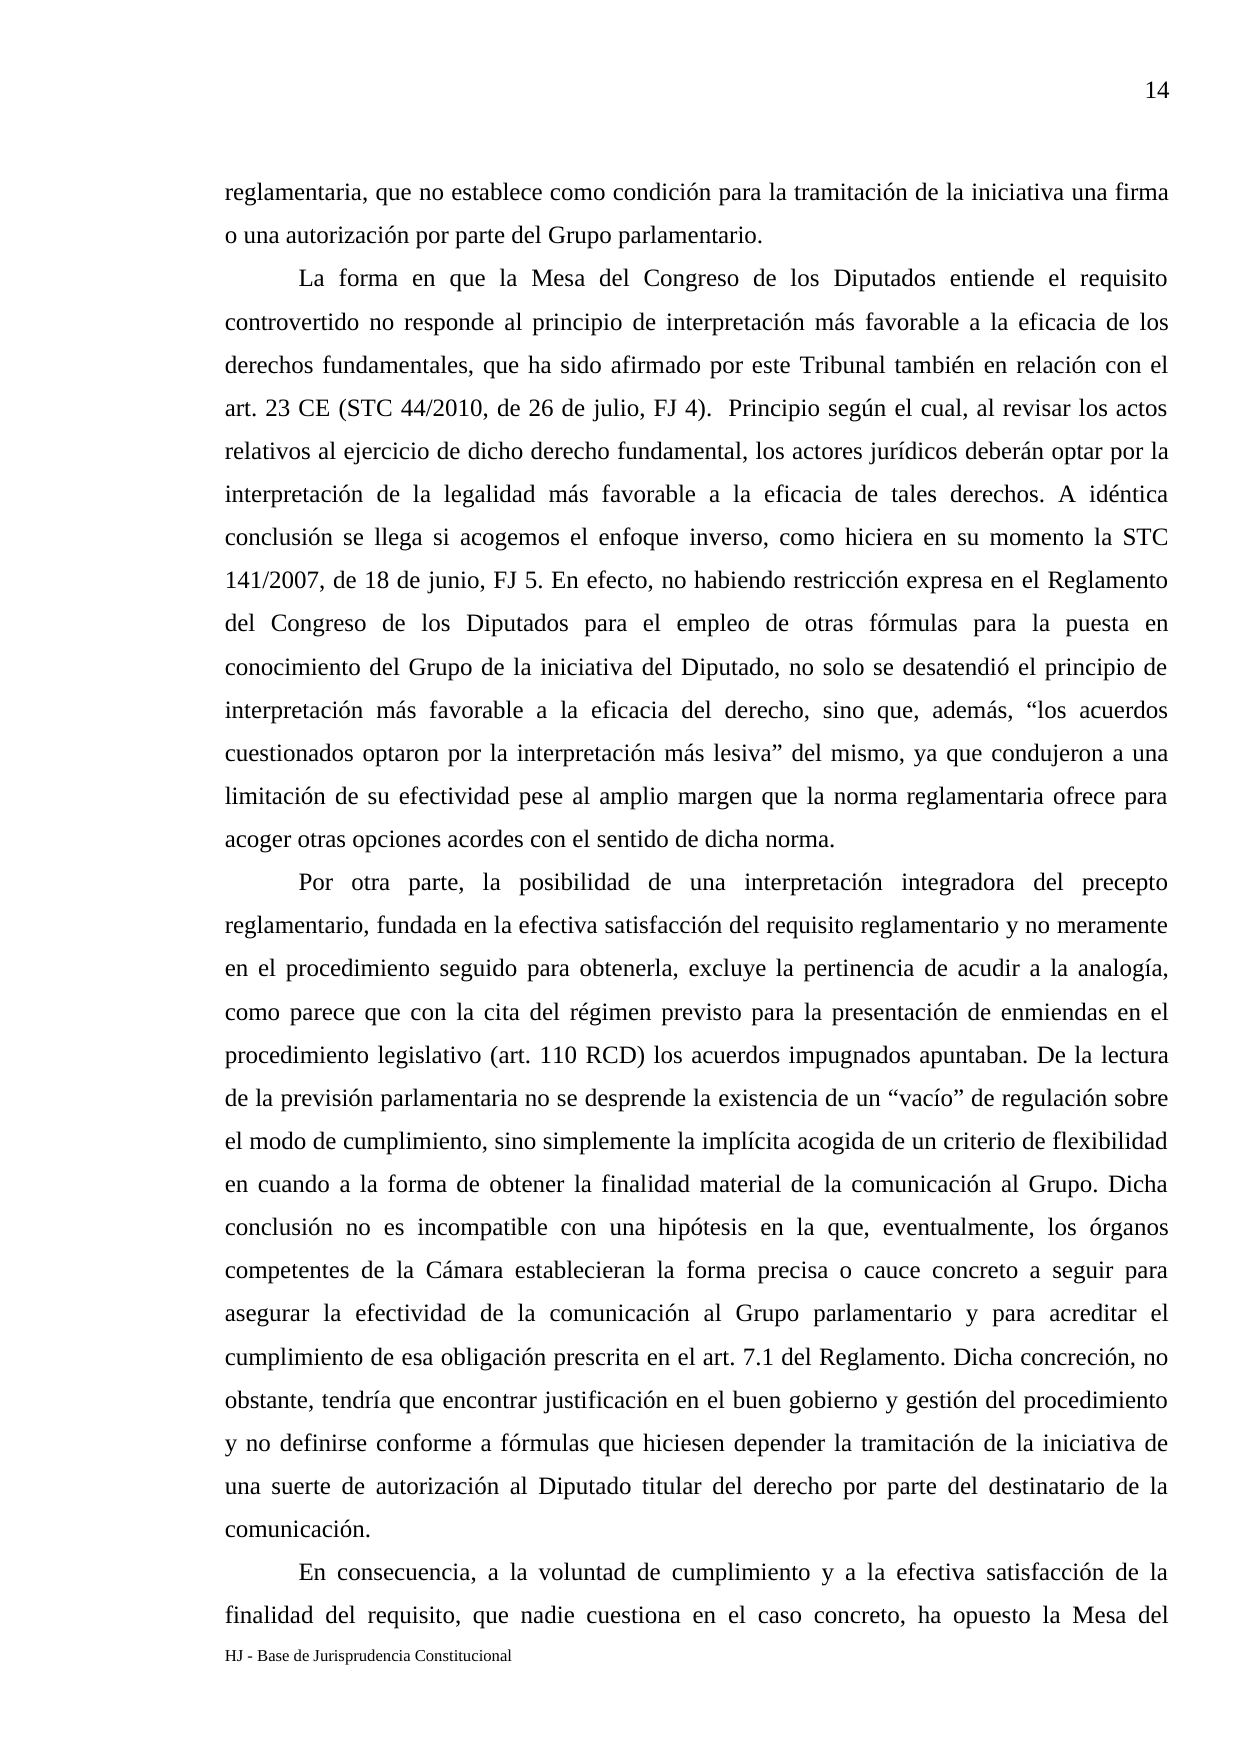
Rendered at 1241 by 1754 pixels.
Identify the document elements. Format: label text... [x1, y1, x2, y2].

text La forma en que la Mesa del Congreso de los Diputados entiende el requisito controvertido no responde al principio de interpretación más favorable a la eficacia de los derechos fundamentales, que ha sido afirmado por este Tribunal también en relación con el art. 23 CE (STC 44/2010, de 26 de julio, FJ 4). Principio según el cual, al revisar los actos relativos al ejercicio de dicho derecho fundamental, los actores jurídicos deberán optar por la interpretación de la legalidad más favorable a la eficacia de tales derechos. A idéntica conclusión se llega si acogemos el enfoque inverso, como hiciera en su momento la STC 141/2007, de 18 de junio, FJ 5. En efecto, no habiendo restricción expresa en el Reglamento del Congreso de los Diputados para el empleo de otras fórmulas para la puesta en conocimiento del Grupo de la iniciativa del Diputado, no solo se desatendió el principio de interpretación más favorable a la eficacia del derecho, sino que, además, “los acuerdos cuestionados optaron por la interpretación más lesiva” del mismo, ya que condujeron a una limitación de su efectividad pese al amplio margen que la norma reglamentaria ofrece para acoger otras opciones acordes con el sentido de dicha norma. [224, 263, 1169, 853]
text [224, 1557, 1169, 1629]
text Por otra parte, la posibilidad de una interpretación integradora del precepto reglamentario, fundada en la efectiva satisfacción del requisito reglamentario y no meramente en el procedimiento seguido para obtenerla, excluye la pertinencia de acudir a la analogía, como parece que con la cita del régimen previsto para la presentación de enmiendas en el procedimiento legislativo (art. 110 RCD) los acuerdos impugnados apuntaban. De la lectura de la previsión parlamentaria no se desprende la existencia de un “vacío” de regulación sobre el modo de cumplimiento, sino simplemente la implícita acogida de un criterio de flexibilidad en cuando a la forma de obtener la finalidad material de la comunicación al Grupo. Dicha conclusión no es incompatible con una hipótesis en la que, eventualmente, los órganos competentes de la Cámara establecieran la forma precisa o cauce concreto a seguir para asegurar la efectividad de la comunicación al Grupo parlamentario y para acreditar el cumplimiento de esa obligación prescrita en el art. 7.1 del Reglamento. Dicha concreción, no obstante, tendría que encontrar justificación en el buen gobierno y gestión del procedimiento y no definirse conforme a fórmulas que hiciesen depender la tramitación de la iniciativa de una suerte de autorización al Diputado titular del derecho por parte del destinatario de la comunicación. [224, 867, 1169, 1543]
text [224, 177, 1169, 249]
